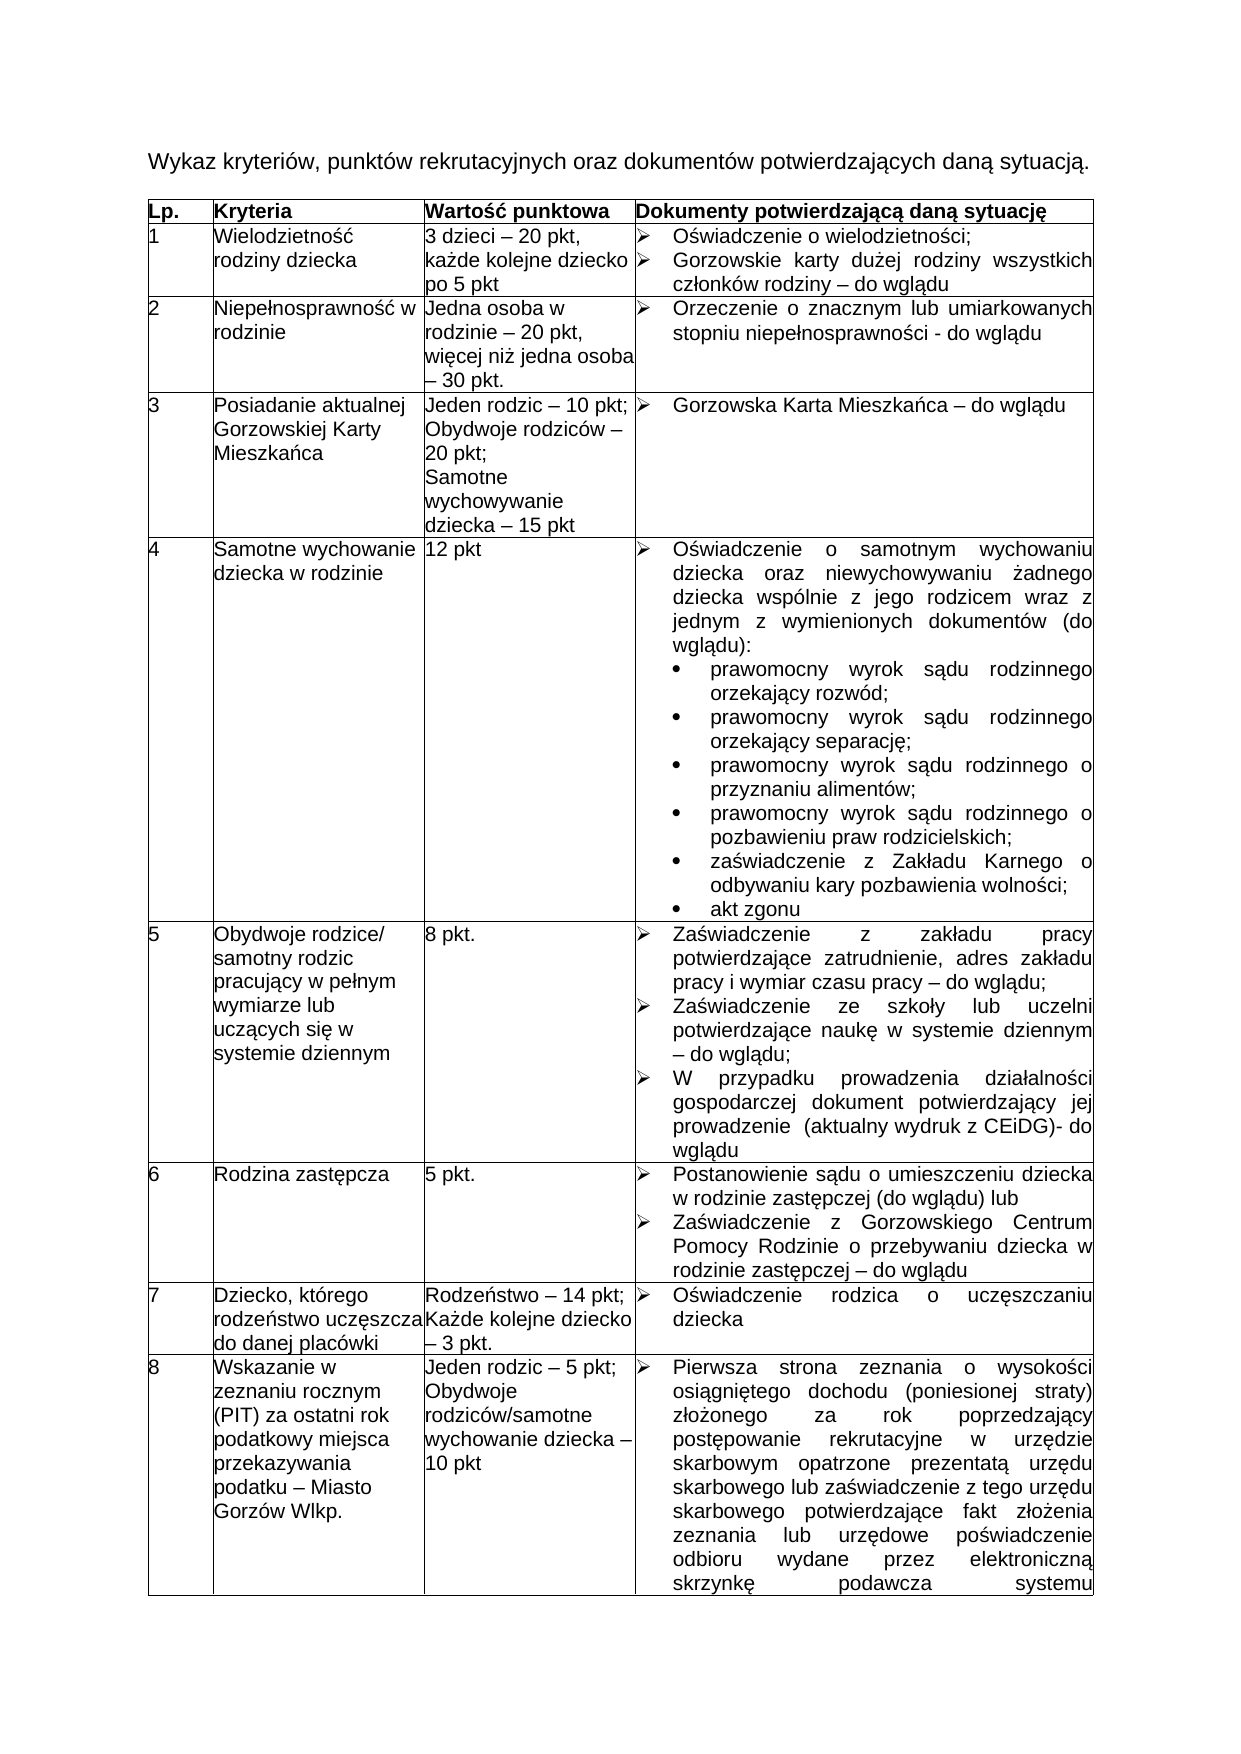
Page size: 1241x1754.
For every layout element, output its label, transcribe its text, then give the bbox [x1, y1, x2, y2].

table_cell Zaświadczenie z zakładu pracy potwierdzające zatrudnienie, adres zakładu pracy i wymiar czasu pracy – do wglądu; Zaświadczenie ze szkoły lub uczelni potwierdzające naukę w systemie dziennym – do wglądu; W przypadku prowadzenia działalności gospodarczej dokument potwierdzający jej prowadzenie (aktualny wydruk z CEiDG)- do wglądu [636, 922, 1093, 1161]
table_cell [425, 1355, 635, 1594]
table_header Dokumenty potwierdzającą daną sytuację [636, 200, 1093, 223]
table_cell 1 [149, 224, 213, 296]
table_header Lp. [149, 200, 213, 223]
table_cell Jeden rodzic – 10 pkt; Obydwoje rodziców – 20 pkt; Samotne wychowywanie dziecka – 15 pkt [425, 393, 635, 536]
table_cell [636, 1355, 1093, 1594]
table_cell Orzeczenie o znacznym lub umiarkowanych stopniu niepełnosprawności - do wglądu [636, 297, 1093, 392]
table_cell Postanowienie sądu o umieszczeniu dziecka w rodzinie zastępczej (do wglądu) lub Zaświadczenie z Gorzowskiego Centrum Pomocy Rodzinie o przebywaniu dziecka w rodzinie zastępczej – do wglądu [636, 1163, 1093, 1282]
table_cell 2 [149, 297, 213, 392]
text Wykaz kryteriów, punktów rekrutacyjnych oraz dokumentów potwierdzających daną sytuacją. [148, 148, 1093, 174]
table_header Kryteria [214, 200, 424, 223]
table_cell Wielodzietność rodziny dziecka [214, 224, 424, 296]
table_cell Oświadczenie o samotnym wychowaniu dziecka oraz niewychowywaniu żadnego dziecka wspólnie z jego rodzicem wraz z jednym z wymienionych dokumentów (do wglądu): prawomocny wyrok sądu rodzinnego orzekający rozwód; prawomocny wyrok sądu rodzinnego orzekający separację; prawomocny wyrok sądu rodzinnego o przyznaniu alimentów; prawomocny wyrok sądu rodzinnego o pozbawieniu praw rodzicielskich; zaświadczenie z Zakładu Karnego o odbywaniu kary pozbawienia wolności; akt zgonu [636, 538, 1093, 921]
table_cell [214, 1355, 424, 1594]
table_cell Oświadczenie rodzica o uczęszczaniu dziecka [636, 1283, 1093, 1354]
table_cell Posiadanie aktualnej Gorzowskiej Karty Mieszkańca [214, 393, 424, 536]
table_cell Samotne wychowanie dziecka w rodzinie [214, 538, 424, 921]
table_cell 5 [149, 922, 213, 1161]
table_cell 3 [149, 393, 213, 536]
table_cell 8 pkt. [425, 922, 635, 1161]
table_cell Dziecko, którego rodzeństwo uczęszcza do danej placówki [214, 1283, 424, 1354]
table_cell 8 [149, 1355, 213, 1594]
table_header Wartość punktowa [425, 200, 635, 223]
table_cell Obydwoje rodzice/ samotny rodzic pracujący w pełnym wymiarze lub uczących się w systemie dziennym [214, 922, 424, 1161]
table_cell 6 [149, 1163, 213, 1282]
table_cell Oświadczenie o wielodzietności; Gorzowskie karty dużej rodziny wszystkich członków rodziny – do wglądu [636, 224, 1093, 296]
table_cell Jedna osoba w rodzinie – 20 pkt, więcej niż jedna osoba – 30 pkt. [425, 297, 635, 392]
table_cell Niepełnosprawność w rodzinie [214, 297, 424, 392]
table_cell 7 [149, 1283, 213, 1354]
table_cell Rodzina zastępcza [214, 1163, 424, 1282]
table_cell 4 [149, 538, 213, 921]
table_cell Rodzeństwo – 14 pkt; Każde kolejne dziecko – 3 pkt. [425, 1283, 635, 1354]
table_cell 12 pkt [425, 538, 635, 921]
table_cell Gorzowska Karta Mieszkańca – do wglądu [636, 393, 1093, 536]
table_cell 5 pkt. [425, 1163, 635, 1282]
table_cell 3 dzieci – 20 pkt, każde kolejne dziecko po 5 pkt [425, 224, 635, 296]
